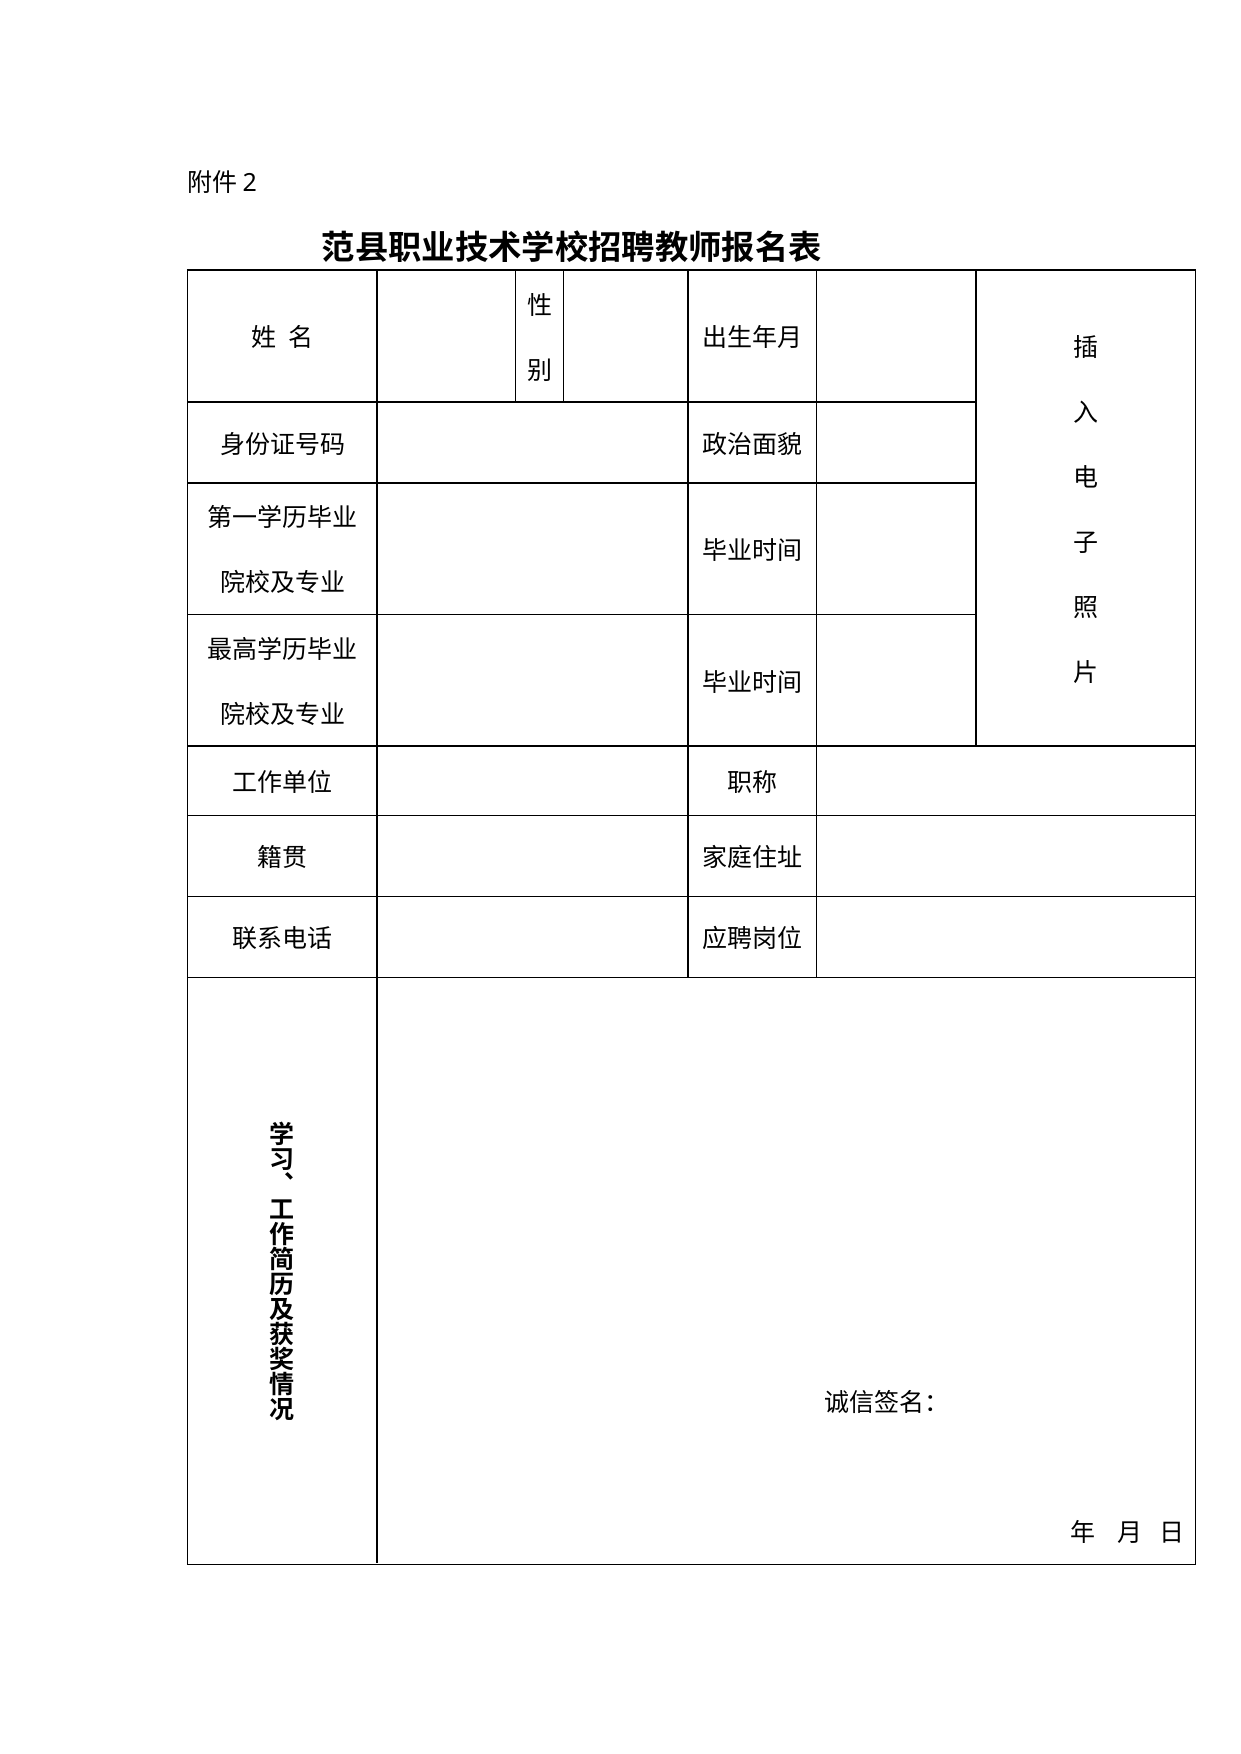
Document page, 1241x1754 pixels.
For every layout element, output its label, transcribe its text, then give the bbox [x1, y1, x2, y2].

table_cell 政治面貌 [689, 403, 816, 482]
table_cell 职称 [689, 747, 816, 815]
table_cell 毕业时间 [689, 484, 816, 613]
table_cell [817, 897, 1195, 977]
table_cell [378, 747, 687, 815]
table_header 插 入 电 子 照 片 [977, 271, 1195, 745]
table_cell [817, 747, 1195, 815]
table_header [817, 271, 975, 401]
table_cell [817, 484, 975, 613]
table_cell [378, 816, 687, 896]
table_cell [378, 403, 687, 482]
table_header 性别 [516, 271, 563, 401]
table_header 姓 名 [188, 271, 376, 401]
table_cell 最高学历毕业院校及专业 [188, 615, 376, 745]
table_header [378, 271, 515, 401]
table_cell 第一学历毕业院校及专业 [188, 484, 376, 613]
table_cell 家庭住址 [689, 816, 816, 896]
table_cell 诚信签名： 年 月 日 [378, 978, 1195, 1563]
table_cell 应聘岗位 [689, 897, 816, 977]
table_header [564, 271, 687, 401]
table_cell 学习、工作简历及获奖情况 [188, 978, 376, 1563]
table_header 出生年月 [689, 271, 816, 401]
table_cell [378, 615, 687, 745]
text 附件2 [187, 162, 1053, 198]
table_cell 籍贯 [188, 816, 376, 896]
table_cell 毕业时间 [689, 615, 816, 745]
table_cell [817, 403, 975, 482]
table_cell [817, 615, 975, 745]
table_cell [378, 897, 687, 977]
table_cell [817, 816, 1195, 896]
table_cell 工作单位 [188, 747, 376, 815]
table_cell 联系电话 [188, 897, 376, 977]
table_cell [378, 484, 687, 613]
table_cell 身份证号码 [188, 403, 376, 482]
text 范县职业技术学校招聘教师报名表 [187, 221, 1053, 269]
